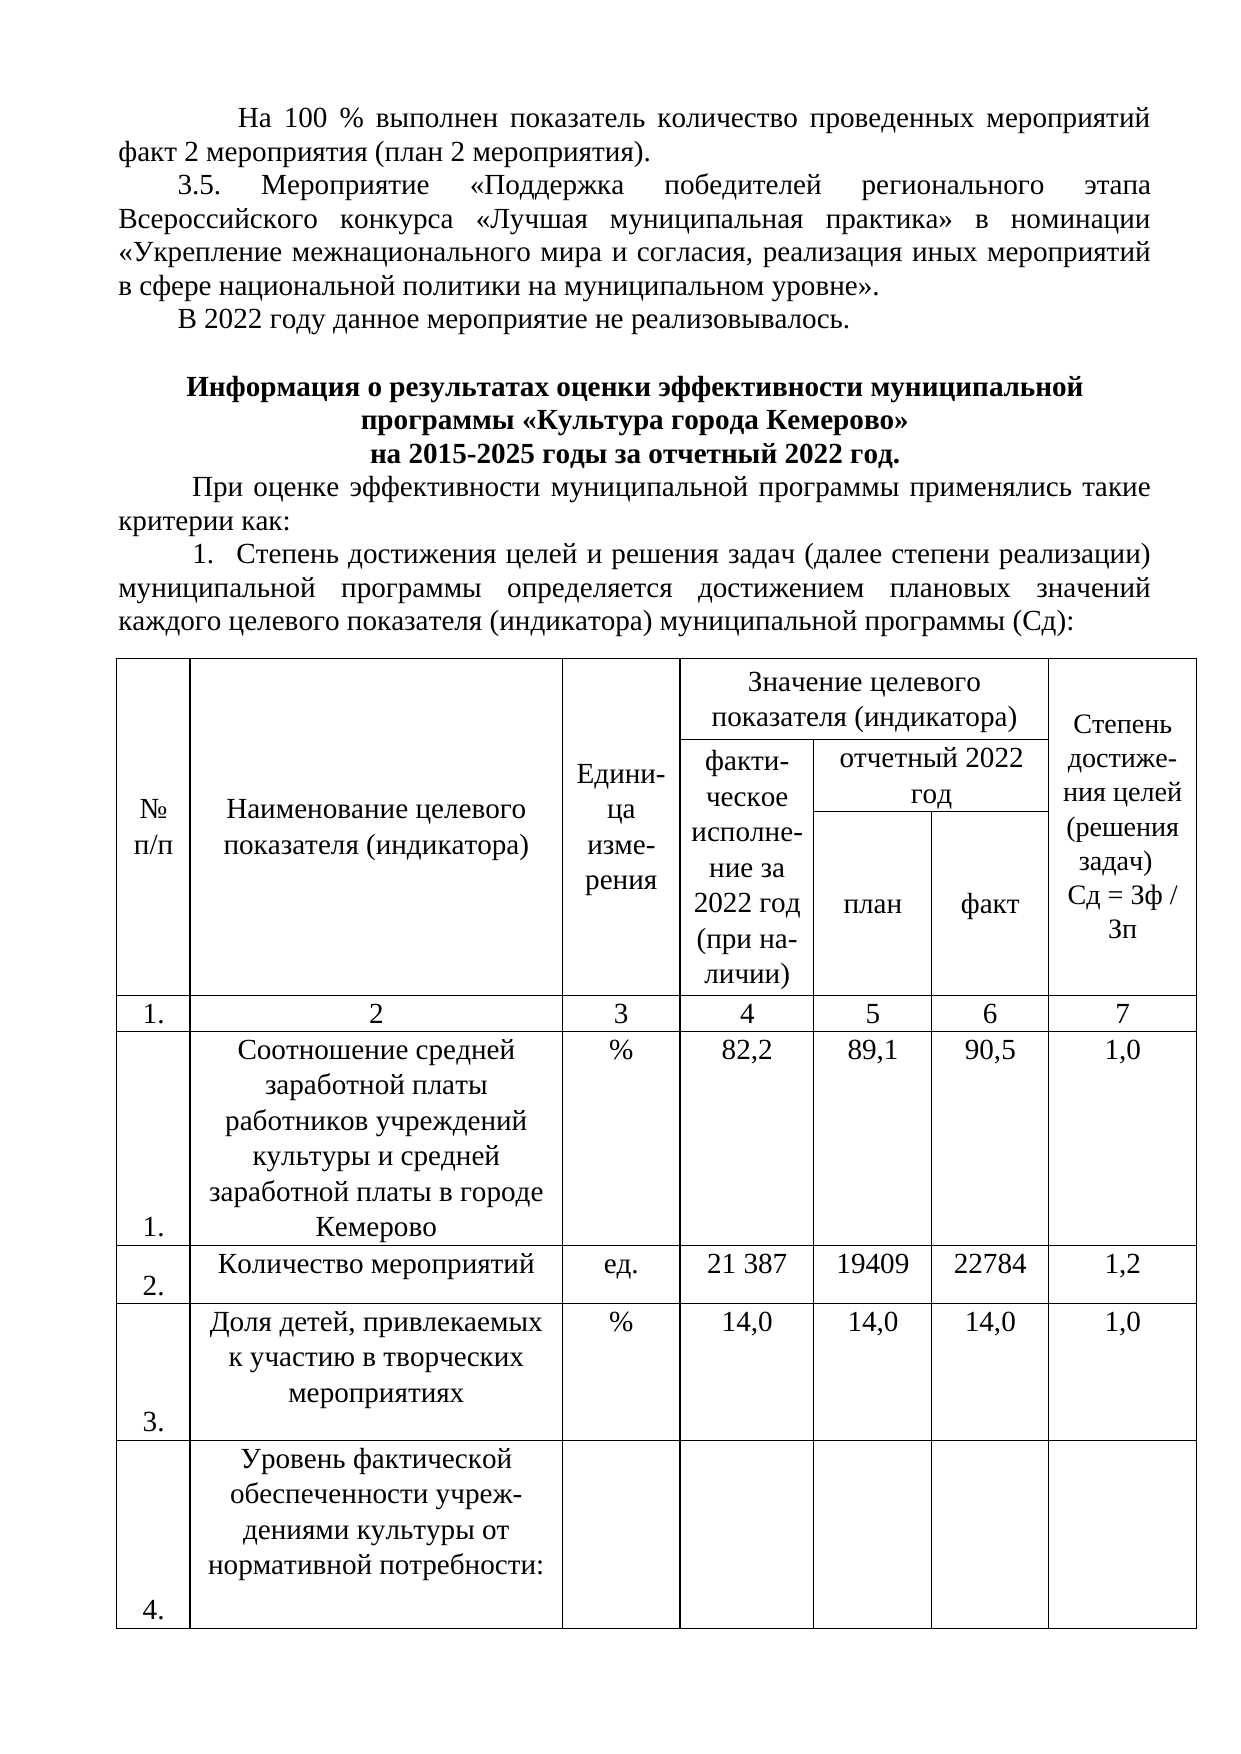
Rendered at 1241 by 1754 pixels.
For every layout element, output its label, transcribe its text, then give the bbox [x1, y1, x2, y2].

table_cell 1,0 [1049, 1032, 1196, 1245]
table_cell 14,0 [932, 1304, 1048, 1440]
text на 2015-2025 годы за отчетный 2022 год. [118, 436, 1152, 469]
table_cell Количество мероприятий [191, 1246, 562, 1303]
table_cell 3 [563, 996, 679, 1031]
table_cell 4. [117, 1441, 189, 1627]
list На 100 % выполнен показатель количество проведенных мероприятий факт 2 мероприятия (план 2 мероприятия). [118, 100, 1152, 167]
text Информация о результатах оценки эффективности муниципальной программы «Культура города Кемерово» [118, 369, 1152, 436]
table_cell 3. [117, 1304, 189, 1440]
table_cell Соотношение средней заработной платы работников учреждений культуры и средней заработной платы в городе Кемерово [191, 1032, 562, 1245]
table_cell 1. [117, 996, 189, 1031]
table_cell 90,5 [932, 1032, 1048, 1245]
table_cell Доля детей, привлекаемых к участию в творческих мероприятиях [191, 1304, 562, 1440]
text 3.5. Мероприятие «Поддержка победителей регионального этапа Всероссийского конкурса «Лучшая муниципальная практика» в номинации «Укрепление межнационального мира и согласия, реализация иных мероприятий в сфере национальной политики на муниципальном уровне». [118, 167, 1152, 302]
table_cell 22784 [932, 1246, 1048, 1303]
table_cell 4 [681, 996, 813, 1031]
table_cell 2. [117, 1246, 189, 1303]
table_cell [1049, 1441, 1196, 1627]
table_cell 1. [117, 1032, 189, 1245]
table_header Едини-ца изме-рения [563, 659, 679, 995]
table_cell % [563, 1304, 679, 1440]
table_cell 89,1 [814, 1032, 931, 1245]
table_cell Уровень фактической обеспеченности учреж-дениями культуры от нормативной потребности: [191, 1441, 562, 1627]
table_cell 2 [191, 996, 562, 1031]
table_cell факт [932, 812, 1048, 995]
list В 2022 году данное мероприятие не реализовывалось. [118, 302, 1152, 335]
table_cell [681, 1441, 813, 1627]
table_cell 1,0 [1049, 1304, 1196, 1440]
table_cell 6 [932, 996, 1048, 1031]
list Степень достижения целей и решения задач (далее степени реализации) муниципальной программы определяется достижением плановых значений каждого целевого показателя (индикатора) муниципальной программы (Сд): [118, 536, 1152, 637]
table_cell ед. [563, 1246, 679, 1303]
table_cell % [563, 1032, 679, 1245]
table_cell 82,2 [681, 1032, 813, 1245]
table_header Степень достиже-ния целей (решения задач) Сд = Зф / Зп [1049, 659, 1196, 995]
table_cell [932, 1441, 1048, 1627]
table_cell факти-ческое исполне-ние за 2022 год (при на-личии) [681, 740, 813, 995]
table_header № п/п [117, 659, 189, 995]
table_cell 14,0 [681, 1304, 813, 1440]
table_cell 7 [1049, 996, 1196, 1031]
table_cell отчетный 2022 год [814, 740, 1048, 811]
table_cell 21 387 [681, 1246, 813, 1303]
table_cell 19409 [814, 1246, 931, 1303]
table_cell 14,0 [814, 1304, 931, 1440]
table_cell [563, 1441, 679, 1627]
table_cell 1,2 [1049, 1246, 1196, 1303]
table_cell [814, 1441, 931, 1627]
table_header Значение целевого показателя (индикатора) [681, 659, 1048, 739]
table_cell план [814, 812, 931, 995]
text При оценке эффективности муниципальной программы применялись такие критерии как: [118, 469, 1152, 536]
table_cell 5 [814, 996, 931, 1031]
table_header Наименование целевого показателя (индикатора) [191, 659, 562, 995]
